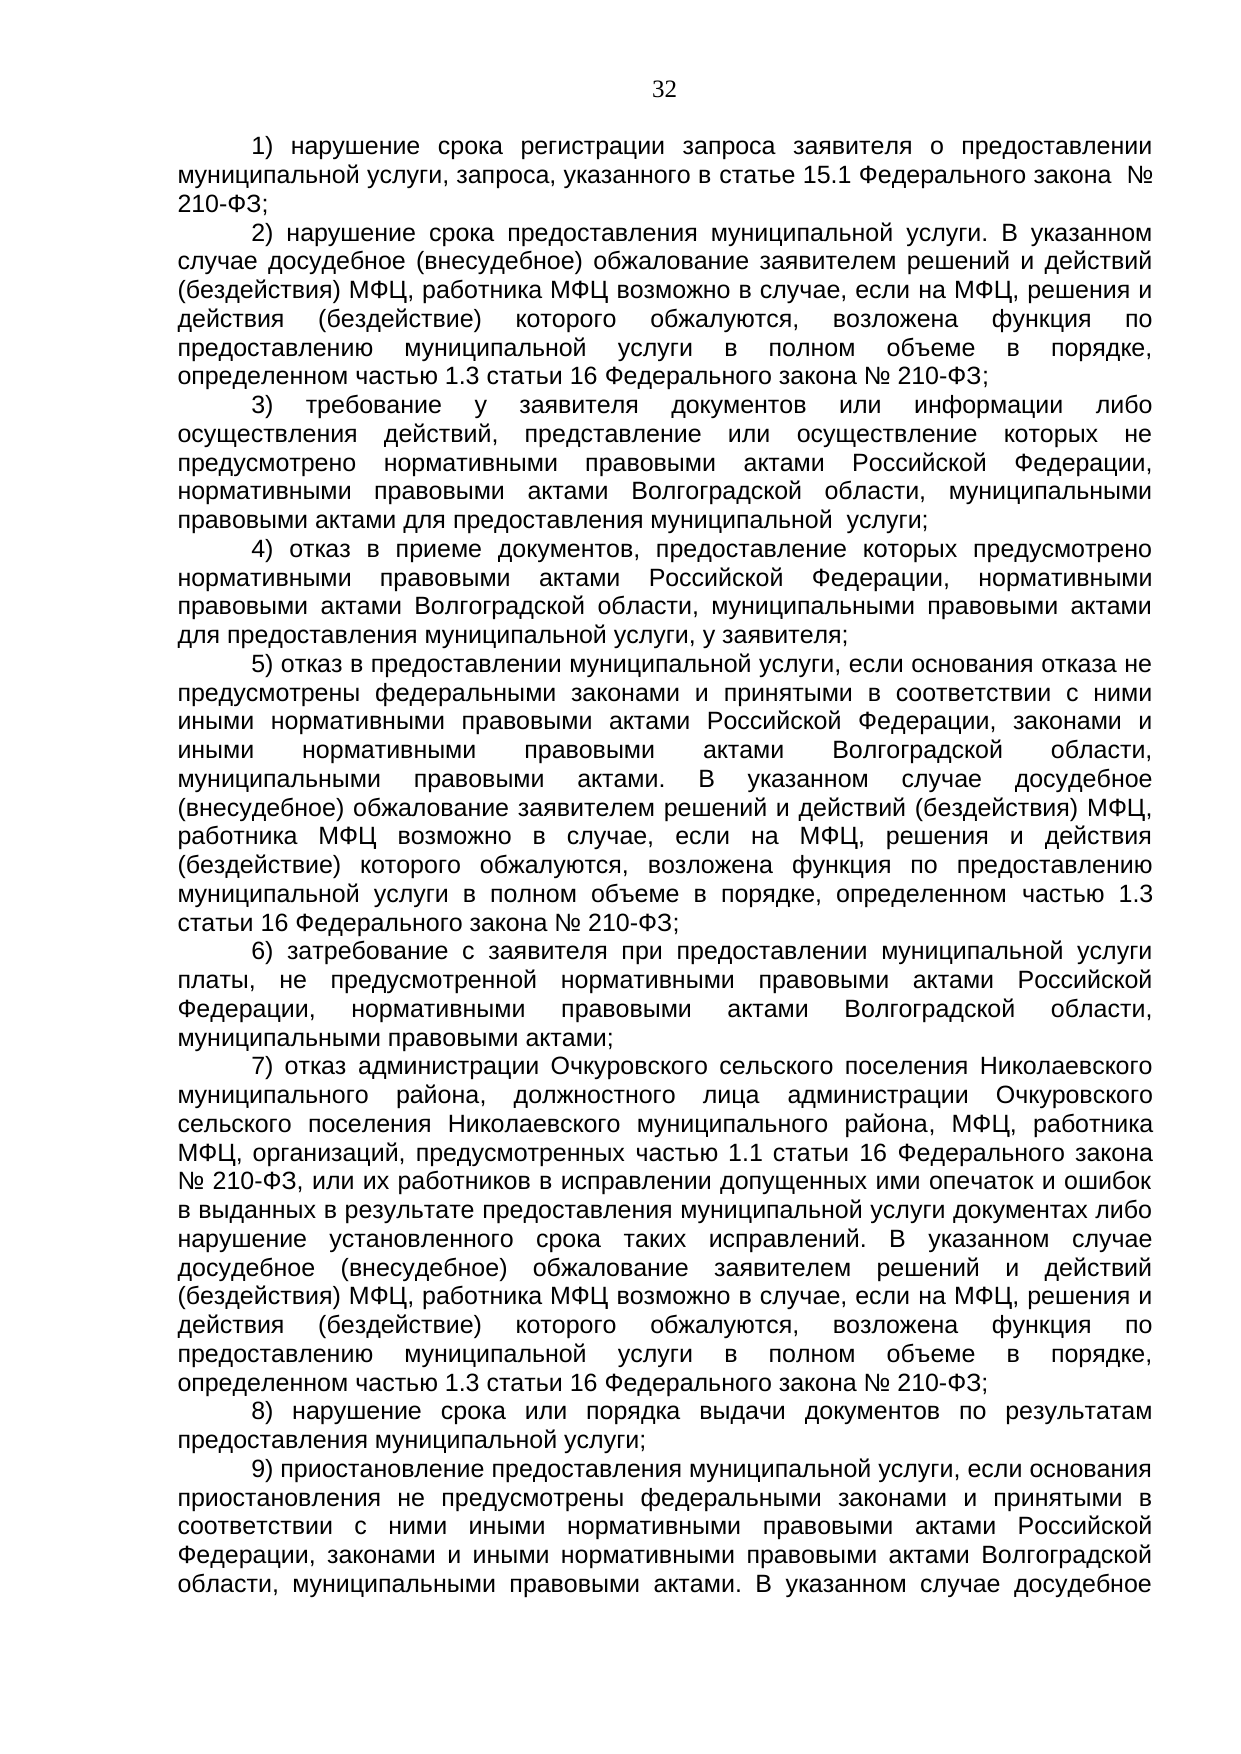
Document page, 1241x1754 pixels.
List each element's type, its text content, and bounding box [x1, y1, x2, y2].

text 4) отказ в приеме документов, предоставление которых предусмотрено нормативными правовыми актами Российской Федерации, нормативными правовыми актами Волгоградской области, муниципальными правовыми актами для предоставления муниципальной услуги, у заявителя; [177, 534, 1153, 649]
text 5) отказ в предоставлении муниципальной услуги, если основания отказа не предусмотрены федеральными законами и принятыми в соответствии с ними иными нормативными правовыми актами Российской Федерации, законами и иными нормативными правовыми актами Волгоградской области, муниципальными правовыми актами. В указанном случае досудебное (внесудебное) обжалование заявителем решений и действий (бездействия) МФЦ, работника МФЦ возможно в случае, если на МФЦ, решения и действия (бездействие) которого обжалуются, возложена функция по предоставлению муниципальной услуги в полном объеме в порядке, определенном частью 1.3 статьи 16 Федерального закона № 210-ФЗ; [177, 649, 1153, 936]
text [177, 1454, 1153, 1598]
text 8) нарушение срока или порядка выдачи документов по результатам предоставления муниципальной услуги; [177, 1396, 1153, 1454]
text 7) отказ администрации Очкуровского сельского поселения Николаевского муниципального района, должностного лица администрации Очкуровского сельского поселения Николаевского муниципального района, МФЦ, работника МФЦ, организаций, предусмотренных частью 1.1 статьи 16 Федерального закона № 210-ФЗ, или их работников в исправлении допущенных ими опечаток и ошибок в выданных в результате предоставления муниципальной услуги документах либо нарушение установленного срока таких исправлений. В указанном случае досудебное (внесудебное) обжалование заявителем решений и действий (бездействия) МФЦ, работника МФЦ возможно в случае, если на МФЦ, решения и действия (бездействие) которого обжалуются, возложена функция по предоставлению муниципальной услуги в полном объеме в порядке, определенном частью 1.3 статьи 16 Федерального закона № 210-ФЗ; [177, 1051, 1153, 1396]
text 2) нарушение срока предоставления муниципальной услуги. В указанном случае досудебное (внесудебное) обжалование заявителем решений и действий (бездействия) МФЦ, работника МФЦ возможно в случае, если на МФЦ, решения и действия (бездействие) которого обжалуются, возложена функция по предоставлению муниципальной услуги в полном объеме в порядке, определенном частью 1.3 статьи 16 Федерального закона № 210-ФЗ; [177, 218, 1153, 390]
text 3) требование у заявителя документов или информации либо осуществления действий, представление или осуществление которых не предусмотрено нормативными правовыми актами Российской Федерации, нормативными правовыми актами Волгоградской области, муниципальными правовыми актами для предоставления муниципальной услуги; [177, 390, 1153, 534]
text 1) нарушение срока регистрации запроса заявителя о предоставлении муниципальной услуги, запроса, указанного в статье 15.1 Федерального закона № 210-ФЗ; [177, 131, 1153, 218]
text 6) затребование с заявителя при предоставлении муниципальной услуги платы, не предусмотренной нормативными правовыми актами Российской Федерации, нормативными правовыми актами Волгоградской области, муниципальными правовыми актами; [177, 936, 1153, 1051]
